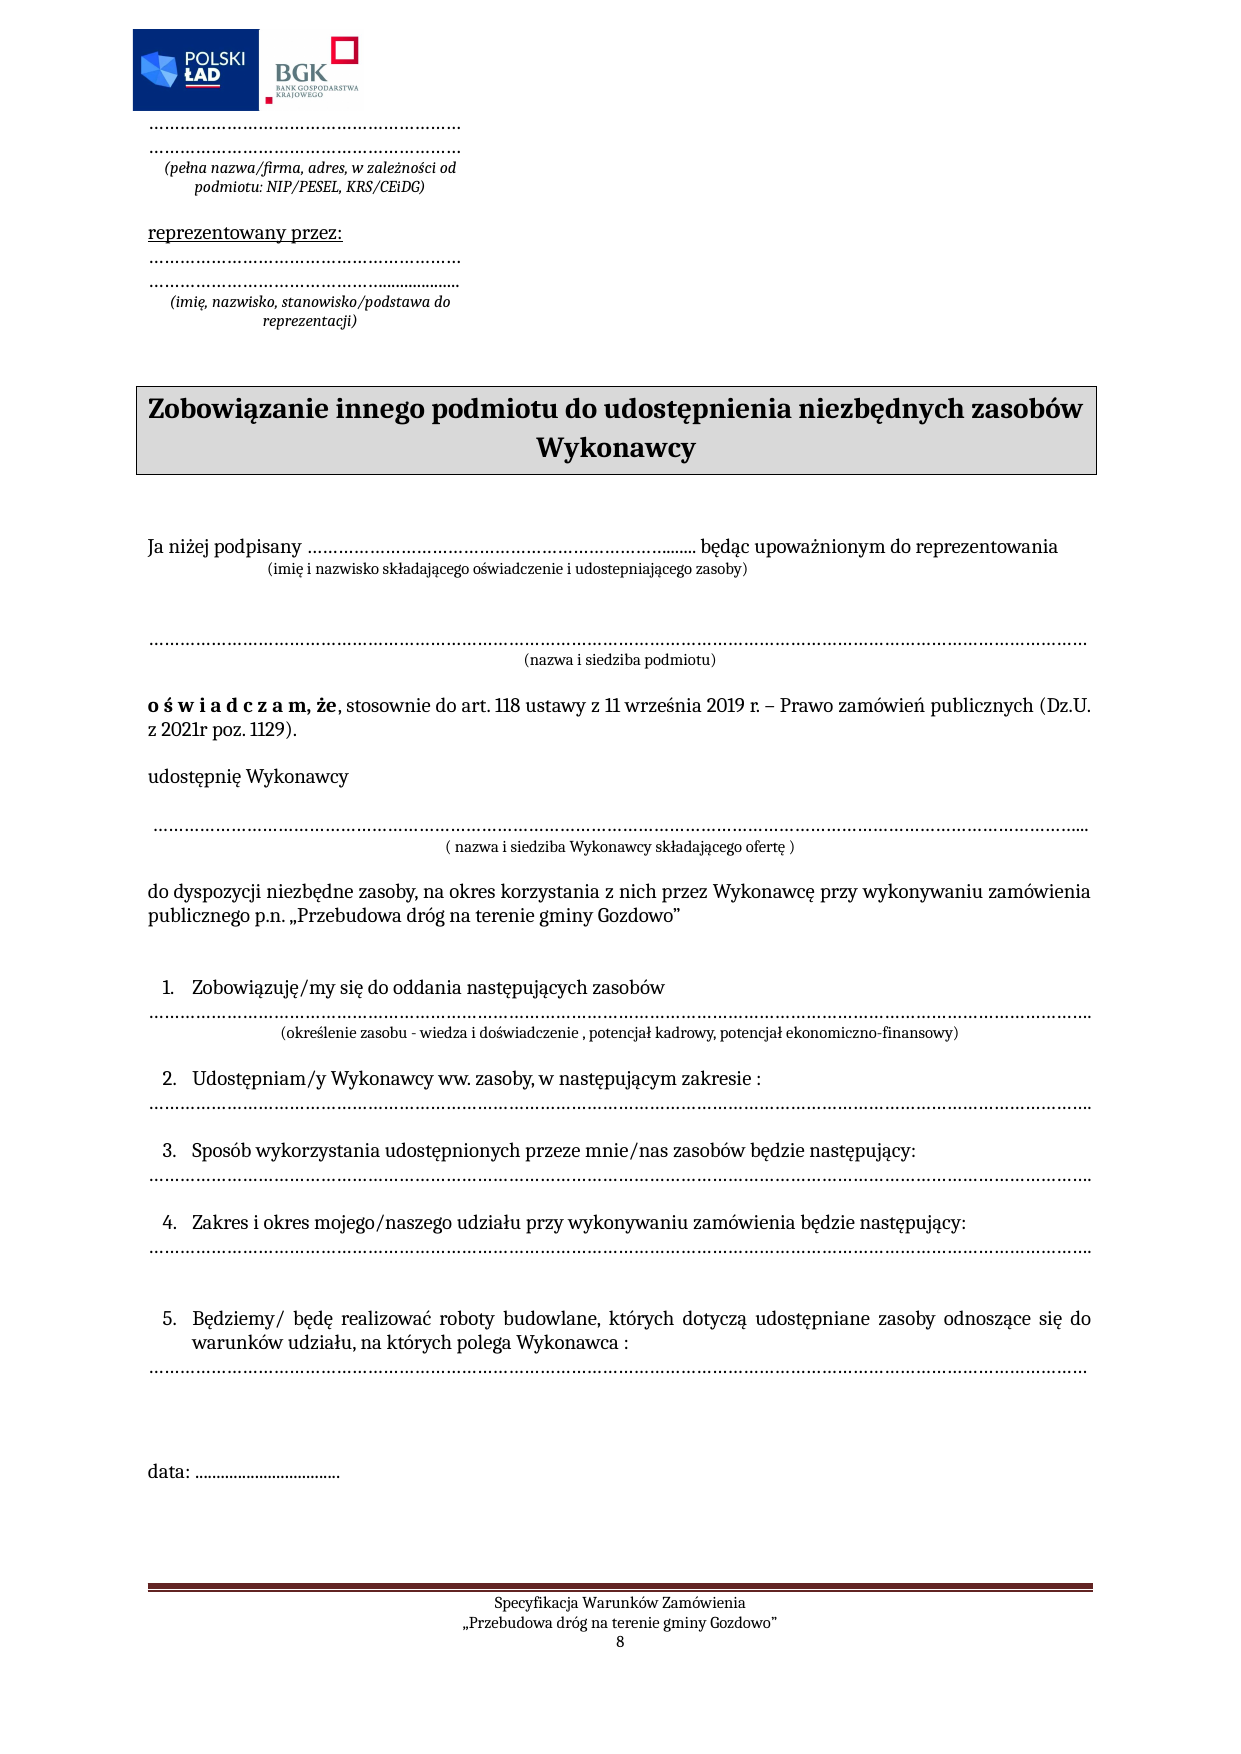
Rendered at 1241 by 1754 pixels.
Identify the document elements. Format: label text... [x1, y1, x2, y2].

text (określenie zasobu - wiedza i doświadczenie , potencjał kadrowy, potencjał ekonomiczno-finansowy) [148, 1024, 1093, 1043]
text (nazwa i siedziba podmiotu) [148, 650, 1093, 669]
list Zobowiązuję/my się do oddania następujących zasobów [162, 976, 1093, 1000]
text ………………………………………………………………………………………………………………………………………………………………. [148, 1000, 1093, 1024]
picture [132, 29, 364, 111]
text data: .................................. [148, 1460, 1093, 1484]
text ……………………………………………………………………………………………………………………………………………………………... ( nazwa i siedziba Wykonawcy składającego ofertę ) [148, 813, 1093, 856]
text reprezentowany przez: [148, 221, 1093, 244]
table_header Zobowiązanie innego podmiotu do udostępnienia niezbędnych zasobów Wykonawcy [137, 387, 1096, 474]
text …………………………………………………………………………………………….................. [148, 244, 472, 292]
text do dyspozycji niezbędne zasoby, na okres korzystania z nich przez Wykonawcę przy wykonywaniu zamówienia publicznego p.n. „Przebudowa dróg na terenie gminy Gozdowo” [148, 880, 1093, 928]
text o ś w i a d c z a m, że, stosownie do art. 118 ustawy z 11 września 2019 r. – Prawo zamówień publicznych (Dz.U. z 2021r poz. 1129). [148, 693, 1093, 741]
list Sposób wykorzystania udostępnionych przeze mnie/nas zasobów będzie następujący: [162, 1139, 1093, 1163]
text Ja niżej podpisany ……………………………………………………………....... będąc upoważnionym do reprezentowania [148, 535, 1093, 559]
text ………………………………………………………………………………………………………………………………………………………………. [148, 1235, 1093, 1259]
text ……………………………………………………………………………………………………………………………………………………………… [148, 626, 1093, 650]
text ………………………………………………………………………………………………………… [148, 110, 472, 158]
text ……………………………………………………………………………………………………………………………………………………………… [148, 1354, 1093, 1378]
text ………………………………………………………………………………………………………………………………………………………………. [148, 1163, 1093, 1187]
text ………………………………………………………………………………………………………………………………………………………………. [148, 1091, 1093, 1115]
list Będziemy/ będę realizować roboty budowlane, których dotyczą udostępniane zasoby odnoszące się do warunków udziału, na których polega Wykonawca : [162, 1307, 1093, 1354]
list Zakres i okres mojego/naszego udziału przy wykonywaniu zamówienia będzie następujący: [162, 1211, 1093, 1235]
text (imię i nazwisko składającego oświadczenie i udostepniającego zasoby) [148, 559, 1093, 578]
list Udostępniam/y Wykonawcy ww. zasoby, w następującym zakresie : [162, 1067, 1093, 1091]
text (pełna nazwa/firma, adres, w zależności od podmiotu: NIP/PESEL, KRS/CEiDG) [148, 158, 472, 197]
text (imię, nazwisko, stanowisko/podstawa do reprezentacji) [148, 292, 472, 331]
text udostępnię Wykonawcy [148, 765, 1093, 789]
